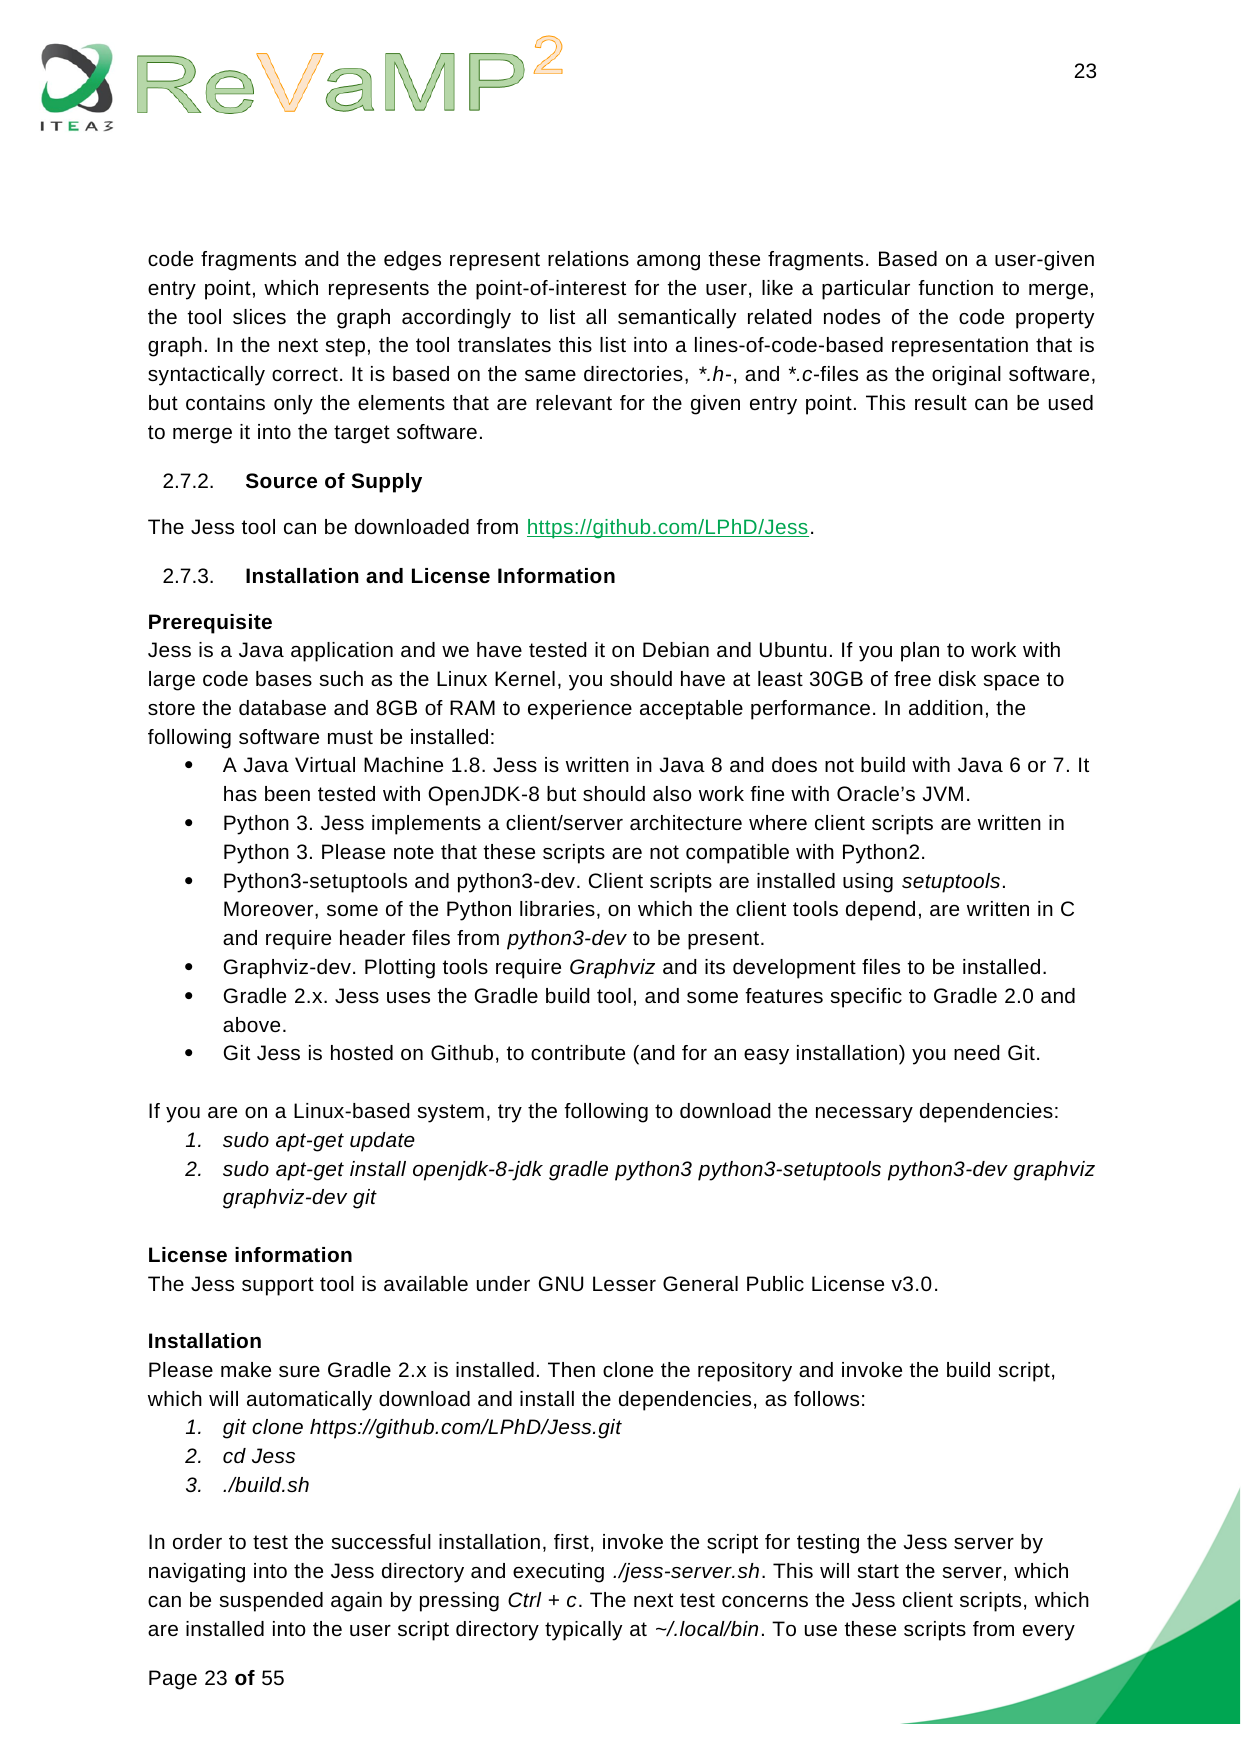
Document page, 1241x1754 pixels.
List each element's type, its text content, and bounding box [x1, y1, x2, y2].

text License information [148, 1243, 1097, 1267]
text The Jess tool can be downloaded from https://github.com/LPhD/Jess. [148, 514, 1097, 538]
list ./build.sh [185, 1473, 1097, 1497]
list cd Jess [185, 1444, 1097, 1468]
list Git Jess is hosted on Github, to contribute (and for an easy installation) you need Git. [185, 1041, 1097, 1065]
text Prerequisite [148, 609, 1097, 633]
list Python 3. Jess implements a client/server architecture where client scripts are written in Python 3. Please note that these scripts are not compatible with Python2. [185, 811, 1097, 864]
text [148, 247, 1097, 443]
picture [810, 1456, 1241, 1724]
list Gradle 2.x. Jess uses the Gradle build tool, and some features specific to Gradle 2.0 and above. [185, 984, 1097, 1036]
text If you are on a Linux-based system, try the following to download the necessary dependencies: [148, 1099, 1097, 1123]
text The Jess support tool is available under GNU Lesser General Public License v3.0. [148, 1271, 1097, 1295]
list Graphviz-dev. Plotting tools require Graphviz and its development files to be installed. [185, 955, 1097, 979]
picture [36, 30, 569, 137]
list Python3-setuptools and python3-dev. Client scripts are installed using setuptools. Moreover, some of the Python libraries, on which the client tools depend, are written in C and require header files from python3-dev to be present. [185, 868, 1097, 950]
text Installation [148, 1329, 1097, 1353]
subtitle Installation and License Information [162, 564, 1097, 588]
list sudo apt-get install openjdk-8-jdk gradle python3 python3-setuptools python3-dev graphviz graphviz-dev git [185, 1156, 1097, 1209]
list A Java Virtual Machine 1.8. Jess is written in Java 8 and does not build with Java 6 or 7. It has been tested with OpenJDK-8 but should also work fine with Oracle’s JVM. [185, 753, 1097, 806]
text Jess is a Java application and we have tested it on Debian and Ubuntu. If you plan to work with large code bases such as the Linux Kernel, you should have at least 30GB of free disk space to store the database and 8GB of RAM to experience acceptable performance. In addition, the following software must be installed: [148, 638, 1097, 748]
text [148, 1530, 1097, 1640]
list git clone https://github.com/LPhD/Jess.git [185, 1415, 1097, 1439]
subtitle Source of Supply [162, 469, 1097, 493]
list sudo apt-get update [185, 1128, 1097, 1152]
text Please make sure Gradle 2.x is installed. Then clone the repository and invoke the build script, which will automatically download and install the dependencies, as follows: [148, 1358, 1097, 1410]
